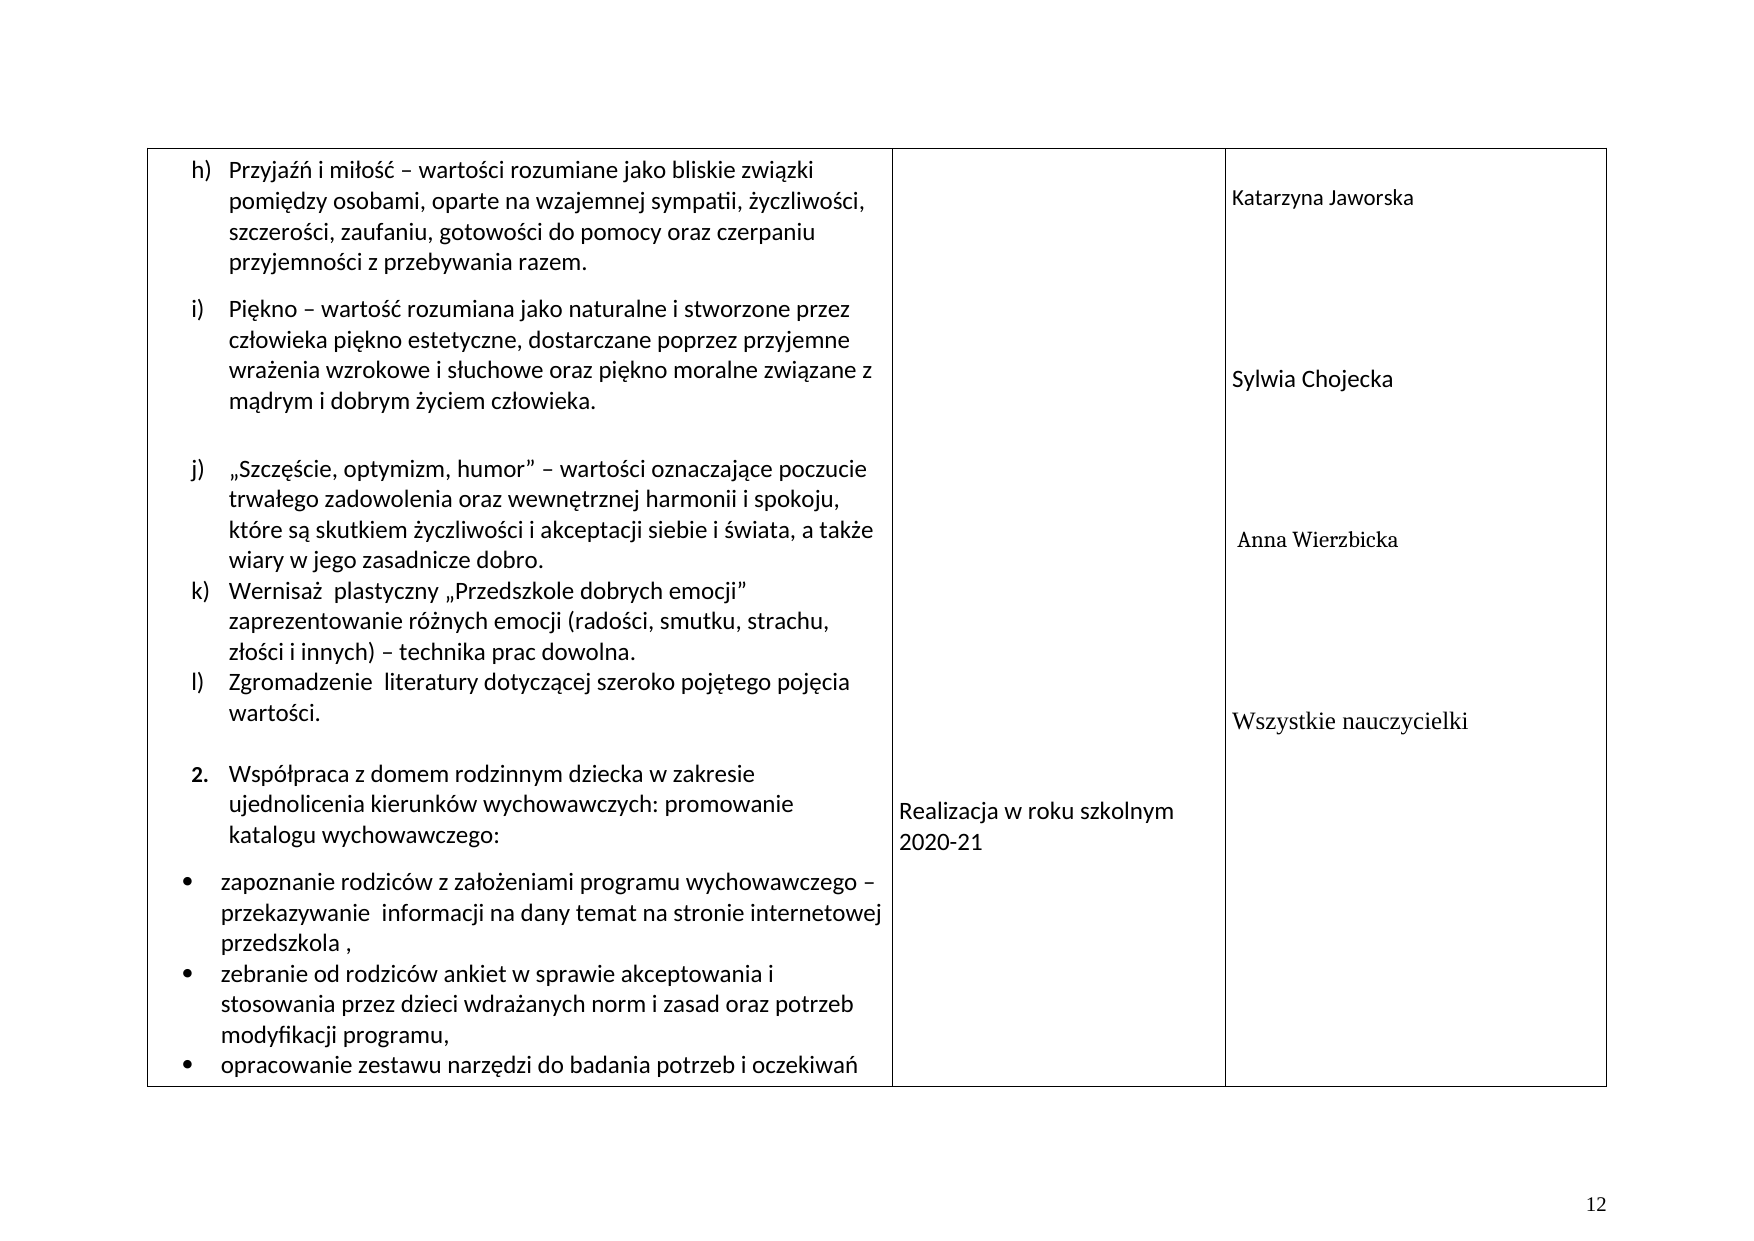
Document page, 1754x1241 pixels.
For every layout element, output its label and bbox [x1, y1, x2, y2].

table_cell [148, 149, 892, 1086]
table_cell [1226, 149, 1606, 1086]
table_cell [893, 149, 1225, 1086]
